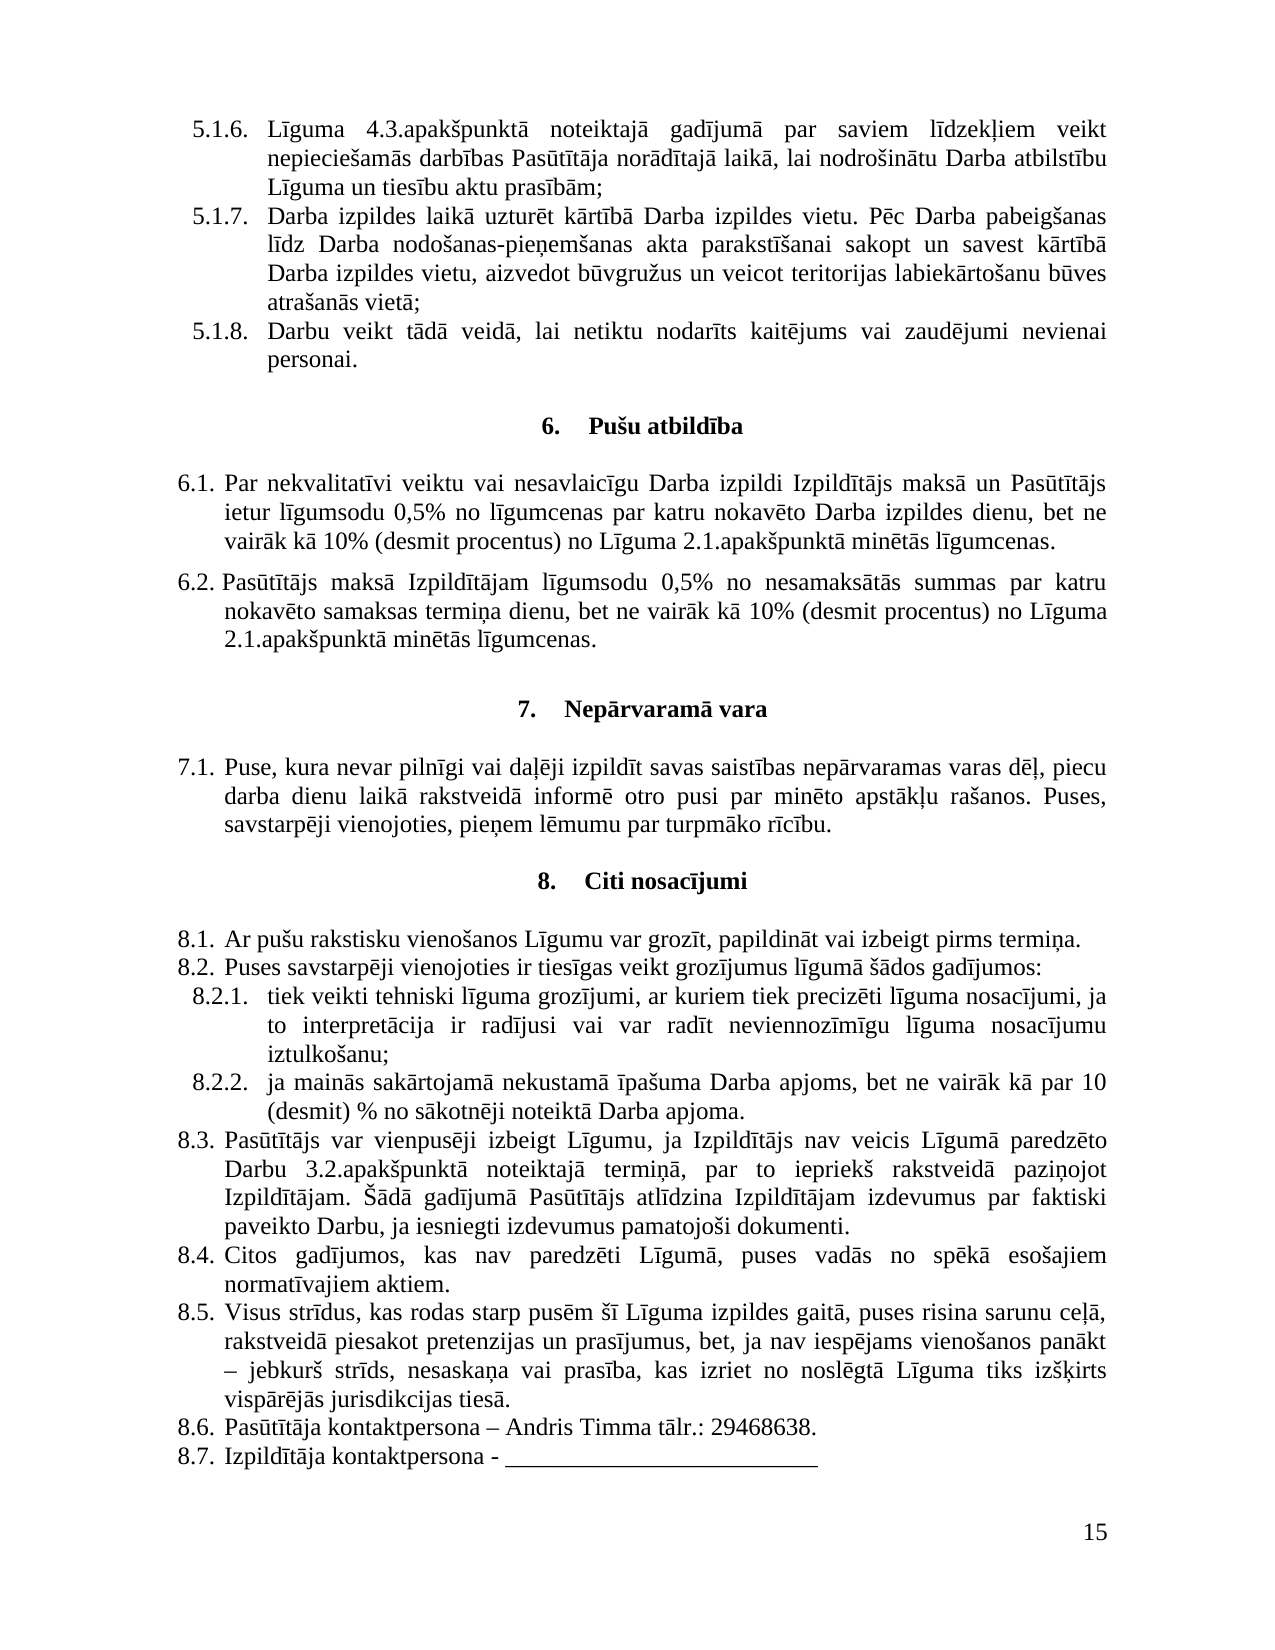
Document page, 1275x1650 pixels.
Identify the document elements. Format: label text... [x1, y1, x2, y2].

list Nepārvaramā vara [177, 694, 1107, 723]
list Pasūtītājs var vienpusēji izbeigt Līgumu, ja Izpildītājs nav veicis Līgumā paredzēto Darbu 3.2.apakšpunktā noteiktajā termiņā, par to iepriekš rakstveidā paziņojot Izpildītājam. Šādā gadījumā Pasūtītājs atlīdzina Izpildītājam izdevumus par faktiski paveikto Darbu, ja iesniegti izdevumus pamatojoši dokumenti. [177, 1125, 1107, 1240]
list Pasūtītāja kontaktpersona – Andris Timma tālr.: 29468638. [177, 1412, 1107, 1441]
list Pasūtītājs maksā Izpildītājam līgumsodu 0,5% no nesamaksātās summas par katru nokavēto samaksas termiņa dienu, bet ne vairāk kā 10% (desmit procentus) no Līguma 2.1.apakšpunktā minētās līgumcenas. [177, 567, 1107, 653]
list Darbu veikt tādā veidā, lai netiktu nodarīts kaitējums vai zaudējumi nevienai personai. [192, 316, 1107, 373]
list Līguma 4.3.apakšpunktā noteiktajā gadījumā par saviem līdzekļiem veikt nepieciešamās darbības Pasūtītāja norādītajā laikā, lai nodrošinātu Darba atbilstību Līguma un tiesību aktu prasībām; [192, 114, 1107, 201]
list Pušu atbildība [177, 411, 1107, 439]
list Izpildītāja kontaktpersona - _________________________ [177, 1441, 1107, 1470]
list Puses savstarpēji vienojoties ir tiesīgas veikt grozījumus līgumā šādos gadījumos: [177, 952, 1107, 981]
list Ar pušu rakstisku vienošanos Līgumu var grozīt, papildināt vai izbeigt pirms termiņa. [177, 924, 1107, 952]
list Visus strīdus, kas rodas starp pusēm šī Līguma izpildes gaitā, puses risina sarunu ceļā, rakstveidā piesakot pretenzijas un prasījumus, bet, ja nav iespējams vienošanos panākt – jebkurš strīds, nesaskaņa vai prasība, kas izriet no noslēgtā Līguma tiks izšķirts vispārējās jurisdikcijas tiesā. [177, 1297, 1107, 1412]
list Citos gadījumos, kas nav paredzēti Līgumā, puses vadās no spēkā esošajiem normatīvajiem aktiem. [177, 1240, 1107, 1297]
list Citi nosacījumi [177, 866, 1107, 895]
list Puse, kura nevar pilnīgi vai daļēji izpildīt savas saistības nepārvaramas varas dēļ, piecu darba dienu laikā rakstveidā informē otro pusi par minēto apstākļu rašanos. Puses, savstarpēji vienojoties, pieņem lēmumu par turpmāko rīcību. [177, 752, 1107, 838]
list Darba izpildes laikā uzturēt kārtībā Darba izpildes vietu. Pēc Darba pabeigšanas līdz Darba nodošanas-pieņemšanas akta parakstīšanai sakopt un savest kārtībā Darba izpildes vietu, aizvedot būvgružus un veicot teritorijas labiekārtošanu būves atrašanās vietā; [192, 201, 1107, 316]
list Par nekvalitatīvi veiktu vai nesavlaicīgu Darba izpildi Izpildītājs maksā un Pasūtītājs ietur līgumsodu 0,5% no līgumcenas par katru nokavēto Darba izpildes dienu, bet ne vairāk kā 10% (desmit procentus) no Līguma 2.1.apakšpunktā minētās līgumcenas. [177, 468, 1107, 554]
list tiek veikti tehniski līguma grozījumi, ar kuriem tiek precizēti līguma nosacījumi, ja to interpretācija ir radījusi vai var radīt neviennozīmīgu līguma nosacījumu iztulkošanu; [192, 981, 1107, 1067]
list ja mainās sakārtojamā nekustamā īpašuma Darba apjoms, bet ne vairāk kā par 10 (desmit) % no sākotnēji noteiktā Darba apjoma. [192, 1067, 1107, 1125]
